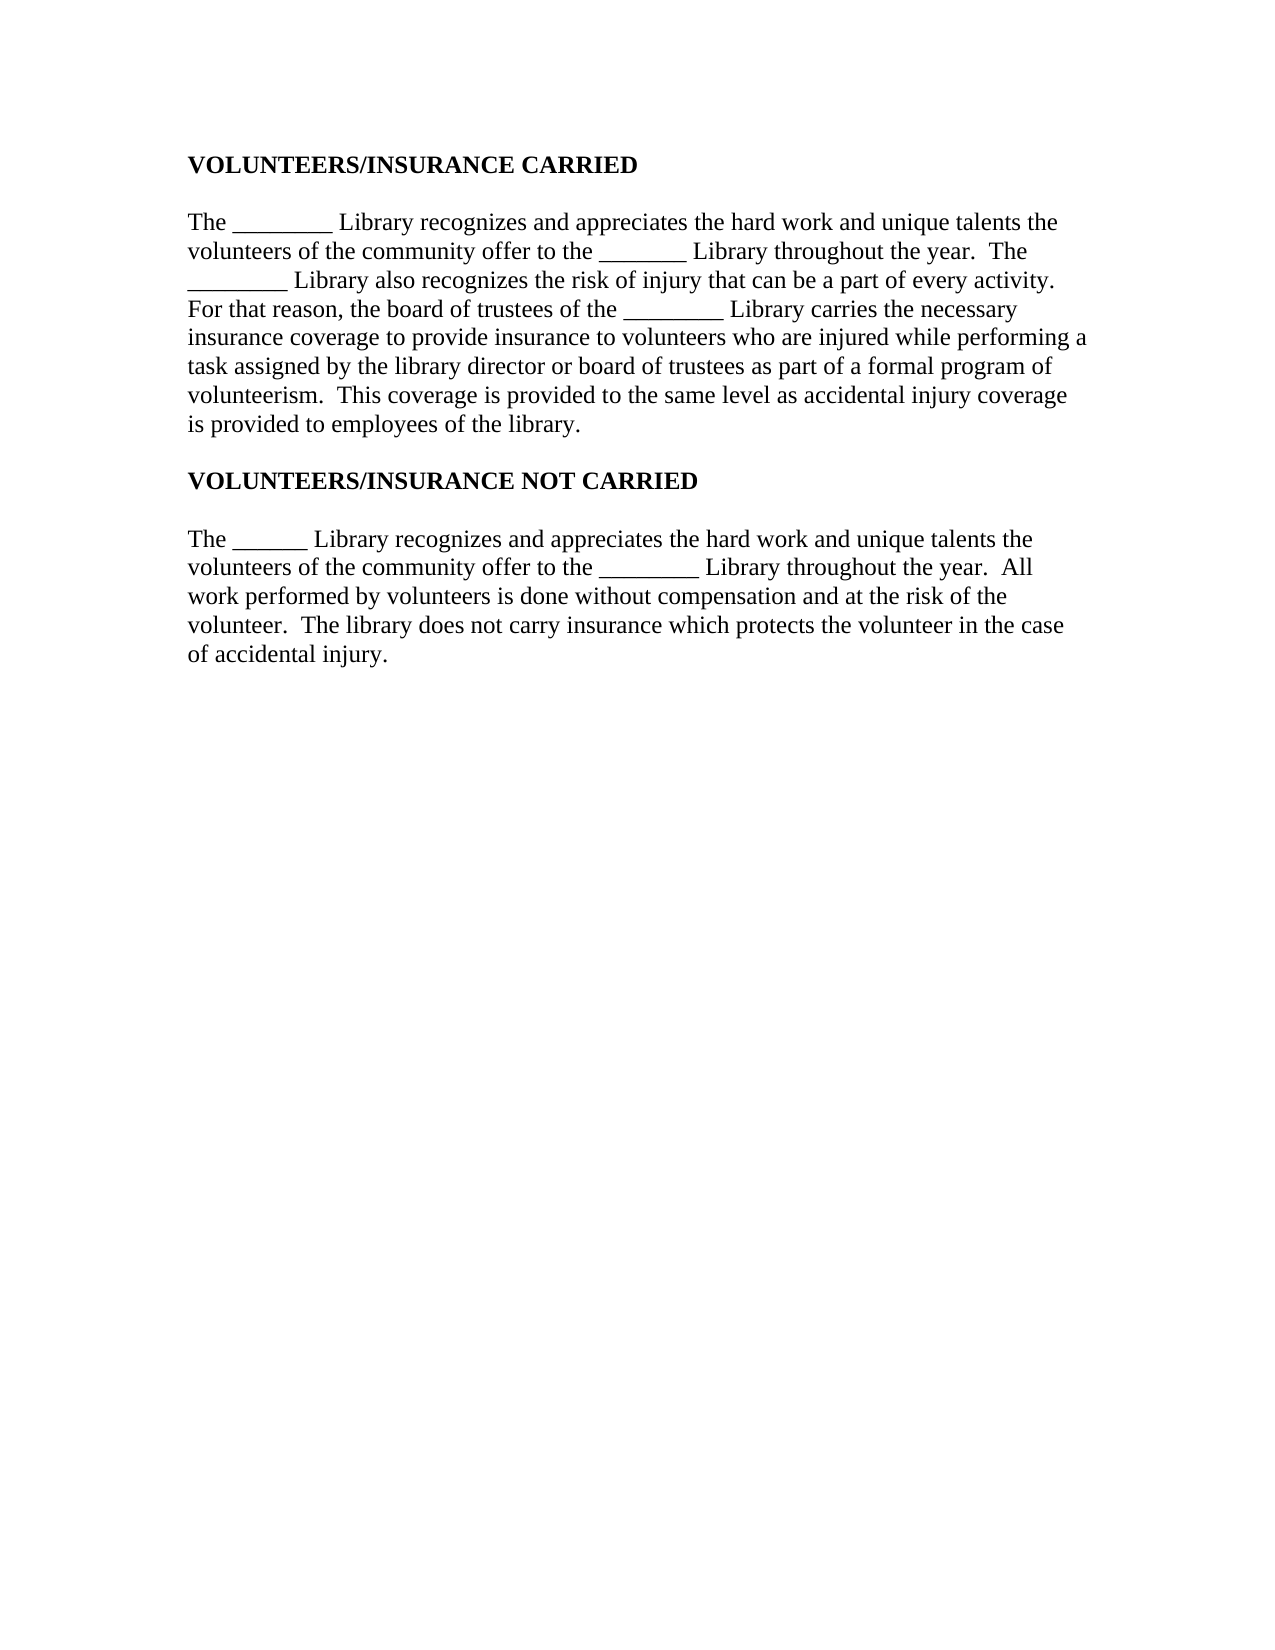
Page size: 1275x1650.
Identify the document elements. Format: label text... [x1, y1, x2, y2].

text Volunteers/insurance not carried [187, 466, 1087, 495]
text The ________ Library recognizes and appreciates the hard work and unique talents the volunteers of the community offer to the _______ Library throughout the year. The ________ Library also recognizes the risk of injury that can be a part of every activity. For that reason, the board of trustees of the ________ Library carries the necessary insurance coverage to provide insurance to volunteers who are injured while performing a task assigned by the library director or board of trustees as part of a formal program of volunteerism. This coverage is provided to the same level as accidental injury coverage is provided to employees of the library. [187, 207, 1087, 437]
text Volunteers/insurance carried [187, 150, 1087, 179]
text The ______ Library recognizes and appreciates the hard work and unique talents the volunteers of the community offer to the ________ Library throughout the year. All work performed by volunteers is done without compensation and at the risk of the volunteer. The library does not carry insurance which protects the volunteer in the case of accidental injury. [187, 524, 1087, 667]
